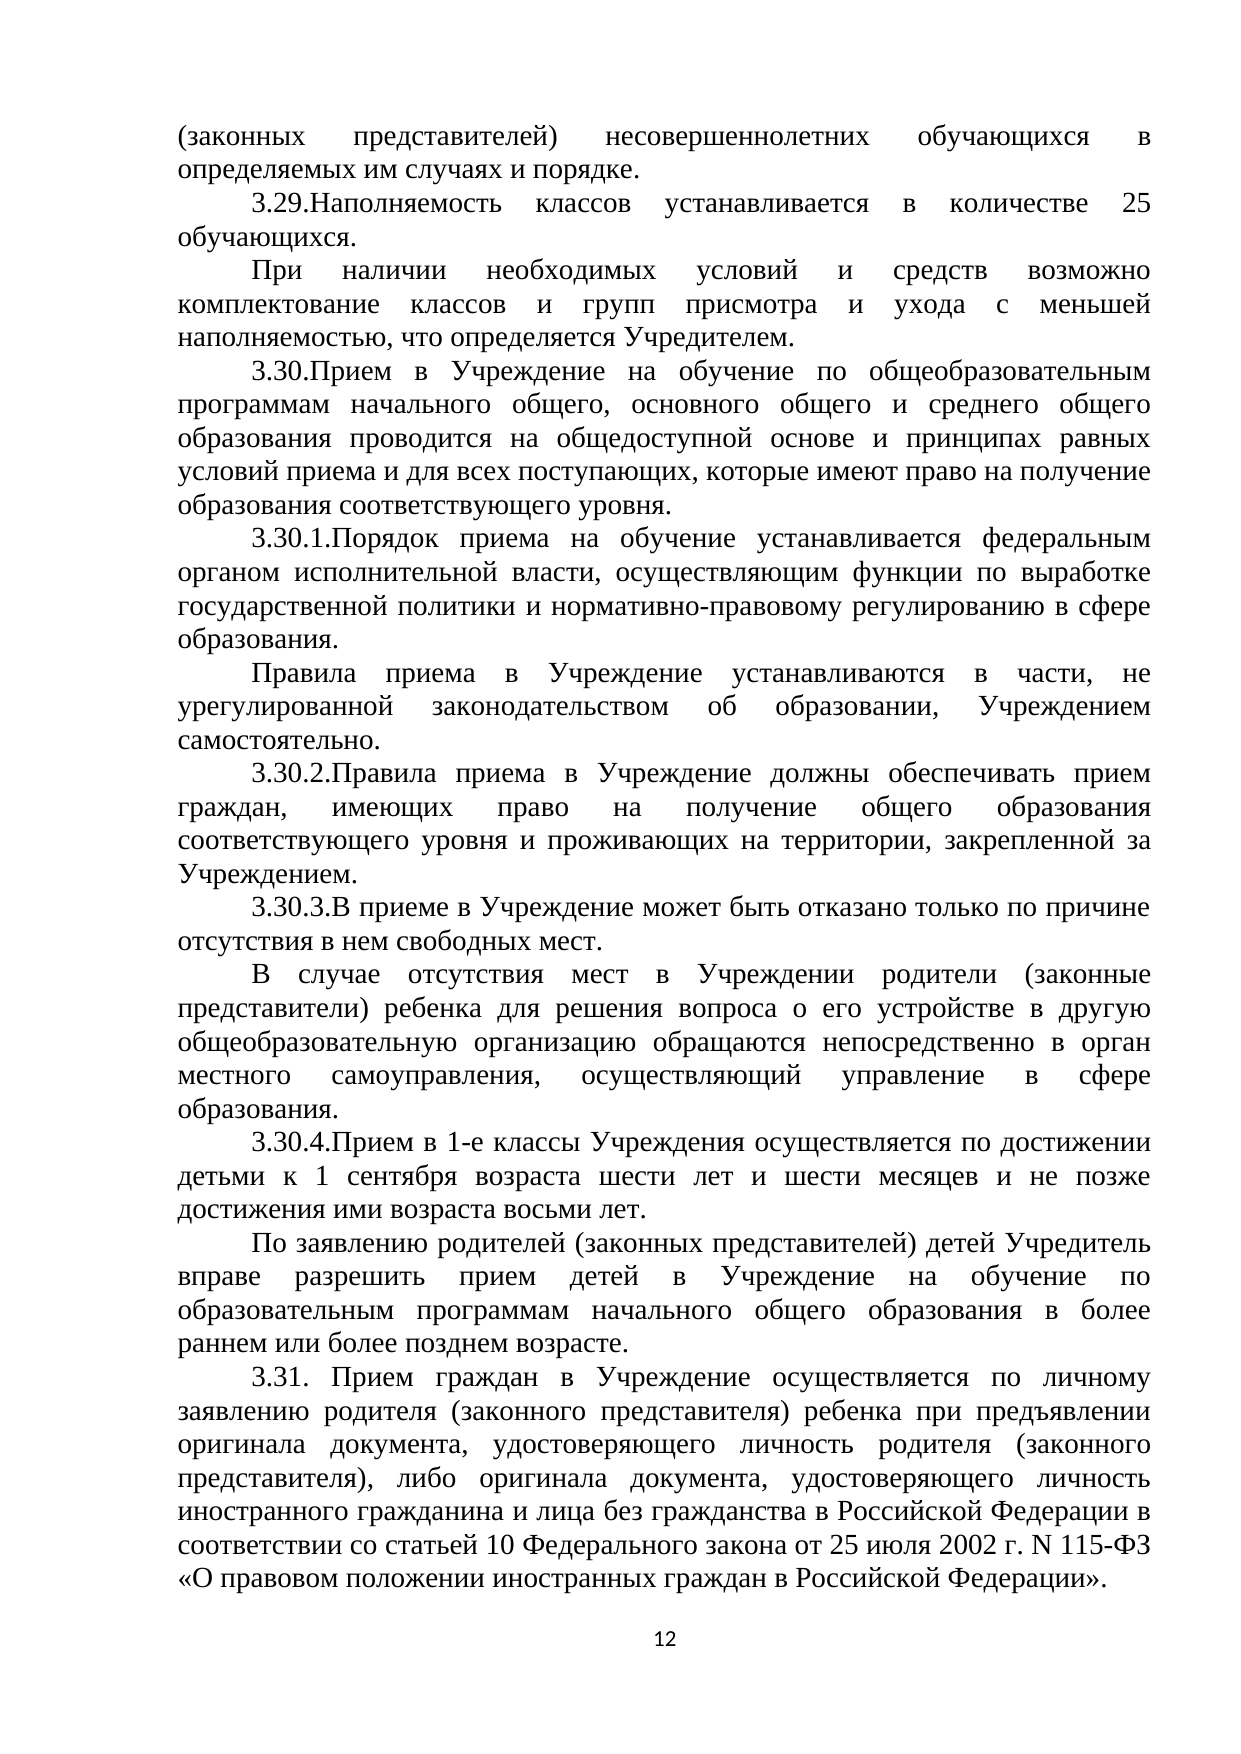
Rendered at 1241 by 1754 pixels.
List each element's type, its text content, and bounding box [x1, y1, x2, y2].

text При наличии необходимых условий и средств возможно комплектование классов и групп присмотра и ухода с меньшей наполняемостью, что определяется Учредителем. [177, 252, 1152, 353]
text 3.30.1.Порядок приема на обучение устанавливается федеральным органом исполнительной власти, осуществляющим функции по выработке государственной политики и нормативно-правовому регулированию в сфере образования. [177, 521, 1152, 655]
text В случае отсутствия мест в Учреждении родители (законные представители) ребенка для решения вопроса о его устройстве в другую общеобразовательную организацию обращаются непосредственно в орган местного самоуправления, осуществляющий управление в сфере образования. [177, 957, 1152, 1124]
text 3.30.2.Правила приема в Учреждение должны обеспечивать прием граждан, имеющих право на получение общего образования соответствующего уровня и проживающих на территории, закрепленной за Учреждением. [177, 755, 1152, 889]
text 3.30.4.Прием в 1-е классы Учреждения осуществляется по достижении детьми к 1 сентября возраста шести лет и шести месяцев и не позже достижения ими возраста восьми лет. [177, 1124, 1152, 1225]
text 3.30.Прием в Учреждение на обучение по общеобразовательным программам начального общего, основного общего и среднего общего образования проводится на общедоступной основе и принципах равных условий приема и для всех поступающих, которые имеют право на получение образования соответствующего уровня. [177, 353, 1152, 521]
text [177, 118, 1152, 185]
text По заявлению родителей (законных представителей) детей Учредитель вправе разрешить прием детей в Учреждение на обучение по образовательным программам начального общего образования в более раннем или более позднем возрасте. [177, 1225, 1152, 1359]
text 3.31. Прием граждан в Учреждение осуществляется по личному заявлению родителя (законного представителя) ребенка при предъявлении оригинала документа, удостоверяющего личность родителя (законного представителя), либо оригинала документа, удостоверяющего личность иностранного гражданина и лица без гражданства в Российской Федерации в соответствии со статьей 10 Федерального закона от 25 июля . N 115-ФЗ «О правовом положении иностранных граждан в Российской Федерации». [177, 1359, 1152, 1594]
text Правила приема в Учреждение устанавливаются в части, не урегулированной законодательством об образовании, Учреждением самостоятельно. [177, 655, 1152, 755]
text 3.29.Наполняемость классов устанавливается в количестве 25 обучающихся. [177, 185, 1152, 252]
text 3.30.3.В приеме в Учреждение может быть отказано только по причине отсутствия в нем свободных мест. [177, 889, 1152, 957]
